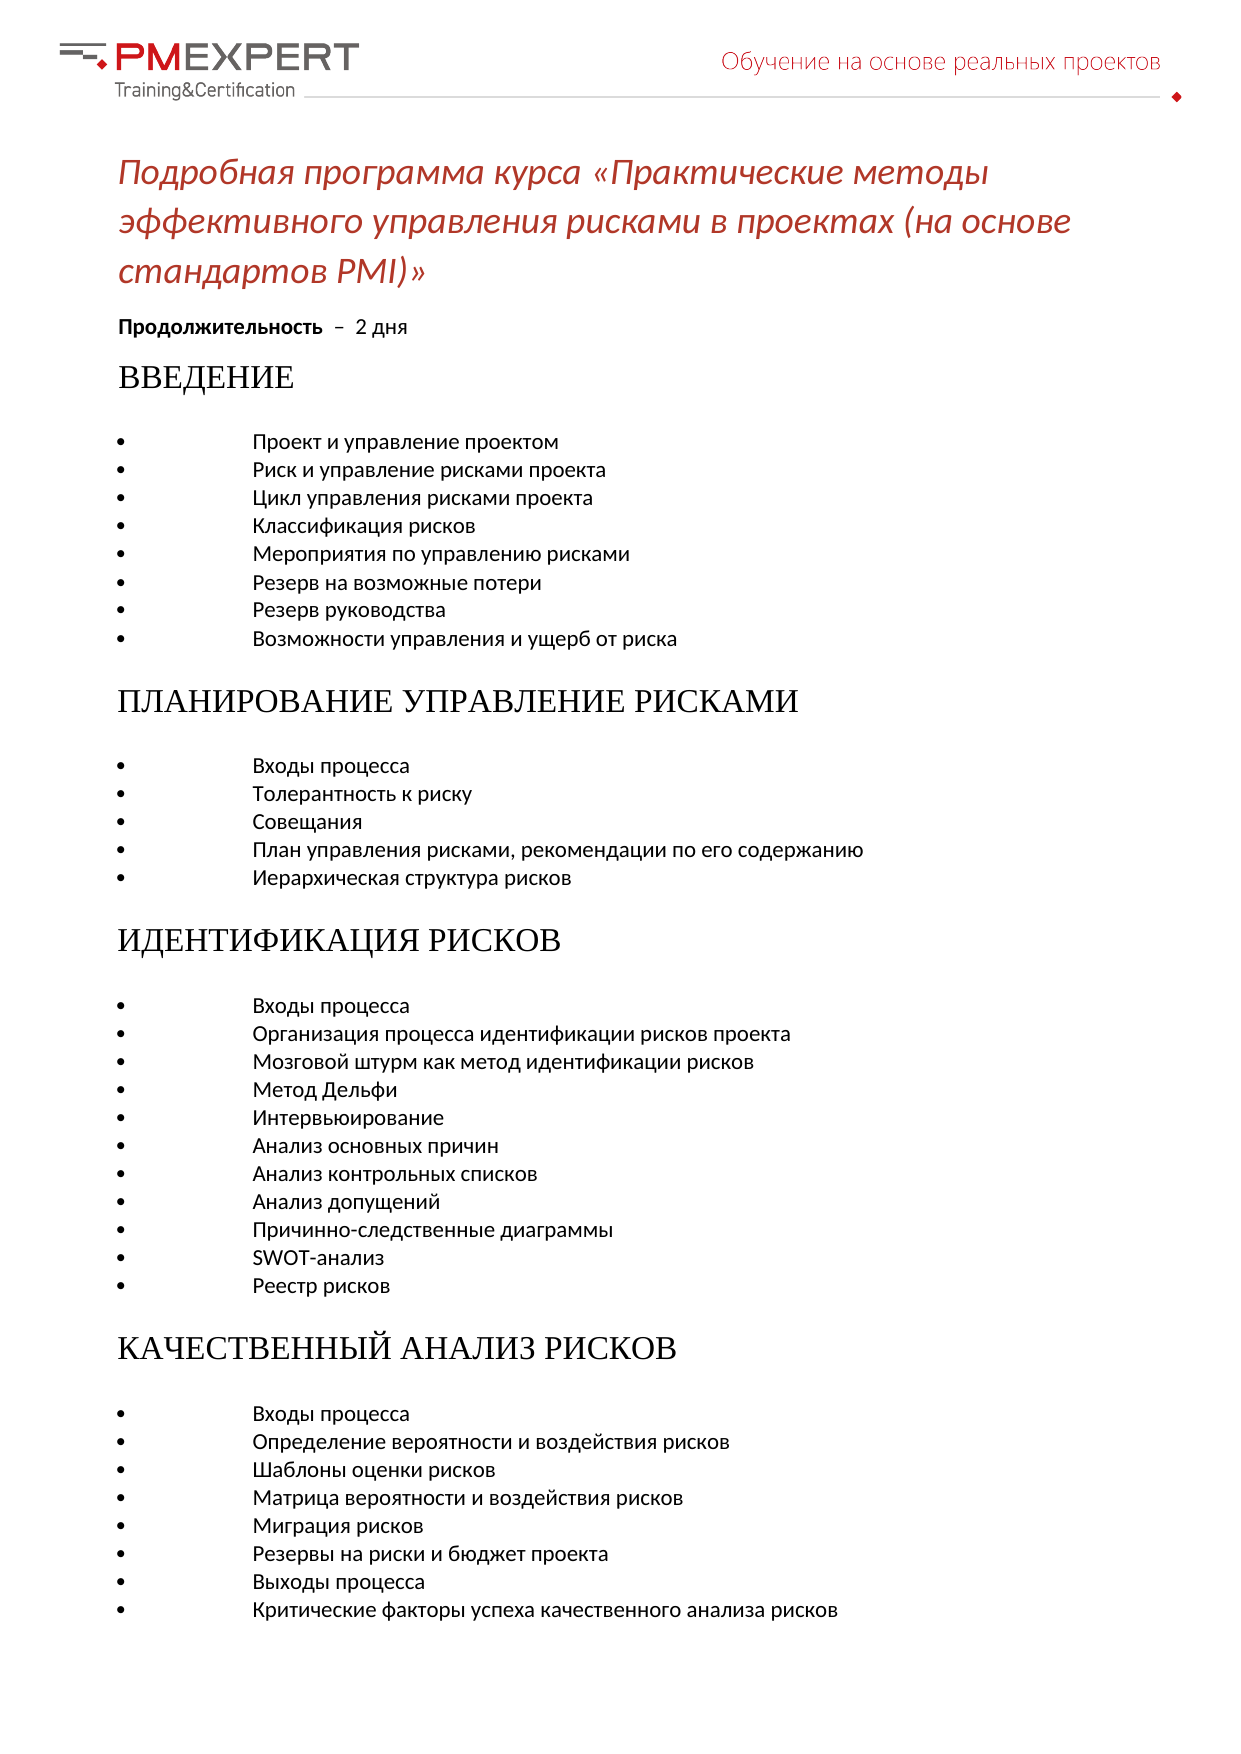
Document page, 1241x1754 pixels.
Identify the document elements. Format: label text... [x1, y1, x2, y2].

list Входы процесса [117, 1399, 1137, 1427]
list Шаблоны оценки рисков [117, 1455, 1137, 1483]
list Мероприятия по управлению рисками [117, 539, 1137, 568]
list SWOT-анализ [117, 1243, 1137, 1271]
list Возможности управления и ущерб от риска [117, 624, 1137, 652]
list Совещания [117, 807, 1137, 835]
list Анализ контрольных списков [117, 1159, 1137, 1187]
list Причинно-следственные диаграммы [117, 1215, 1137, 1243]
list Резерв руководства [117, 596, 1137, 624]
list Входы процесса [117, 751, 1137, 779]
list Проект и управление проектом [117, 427, 1137, 456]
text КАЧЕСТВЕННЫЙ АНАЛИЗ РИСКОВ [117, 1328, 1137, 1367]
list Анализ допущений [117, 1187, 1137, 1215]
list Выходы процесса [117, 1567, 1137, 1595]
list Интервьюирование [117, 1103, 1137, 1131]
list Определение вероятности и воздействия рисков [117, 1427, 1137, 1455]
list Метод Дельфи [117, 1075, 1137, 1103]
list Риск и управление рисками проекта [117, 456, 1137, 483]
list Мозговой штурм как метод идентификации рисков [117, 1047, 1137, 1075]
list Критические факторы успеха качественного анализа рисков [117, 1595, 1137, 1623]
list Цикл управления рисками проекта [117, 483, 1137, 512]
list Матрица вероятности и воздействия рисков [117, 1483, 1137, 1511]
text ВВЕДЕНИЕ [118, 357, 1137, 395]
text Продолжительность – 2 дня [355, 312, 1137, 340]
list Классификация рисков [117, 512, 1137, 539]
list План управления рисками, рекомендации по его содержанию [117, 835, 1137, 863]
list Толерантность к риску [117, 779, 1137, 807]
list Организация процесса идентификации рисков проекта [117, 1019, 1137, 1047]
subtitle Подробная программа курса «Практические методы эффективного управления рисками в проектах (на основе стандартов PMI)» [117, 148, 1137, 292]
list Миграция рисков [117, 1511, 1137, 1539]
list Резерв на возможные потери [117, 568, 1137, 596]
list Входы процесса [117, 991, 1137, 1019]
list Иерархическая структура рисков [117, 863, 1137, 891]
text ИДЕНТИФИКАЦИЯ РИСКОВ [117, 921, 1137, 959]
picture [59, 43, 1182, 103]
list Резервы на риски и бюджет проекта [117, 1539, 1137, 1567]
list Реестр рисков [117, 1271, 1137, 1299]
list Анализ основных причин [117, 1131, 1137, 1159]
text ПЛАНИРОВАНИЕ УПРАВЛЕНИЕ РИСКАМИ [117, 681, 1137, 719]
